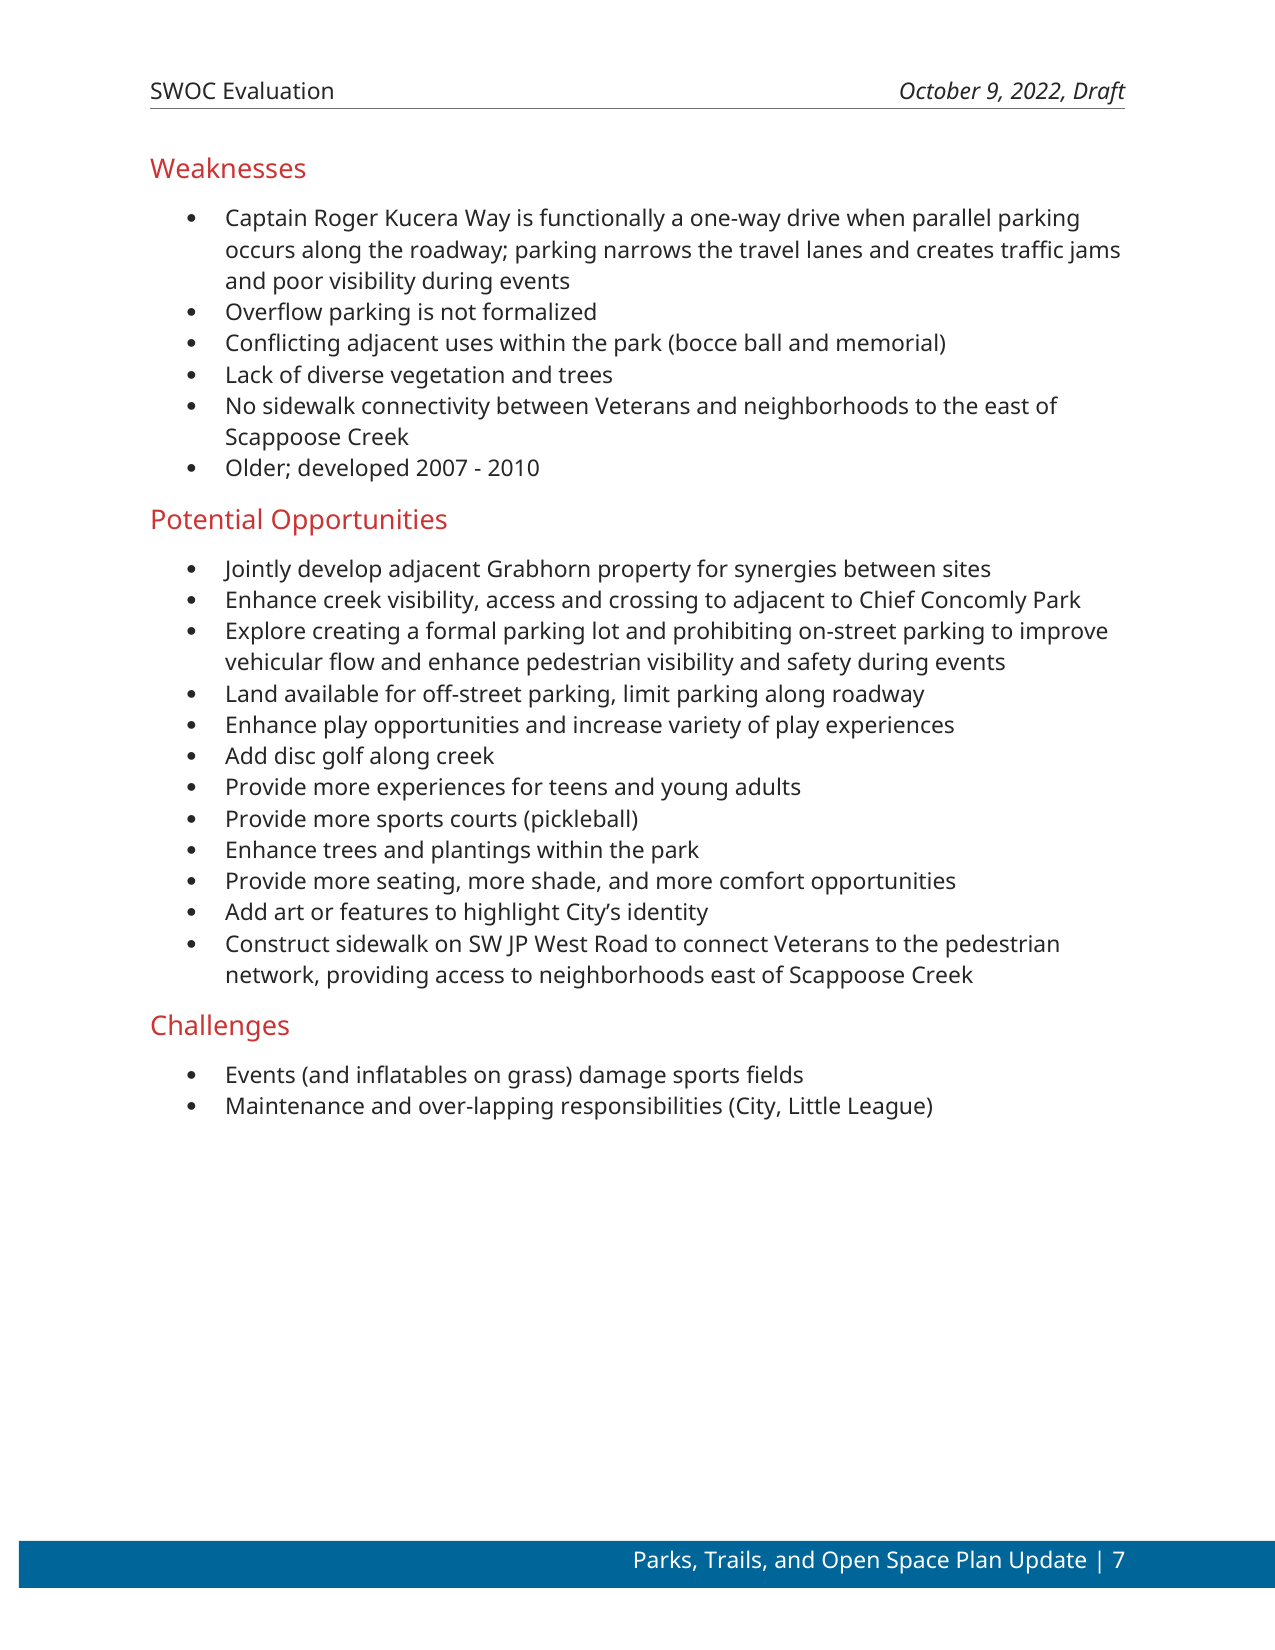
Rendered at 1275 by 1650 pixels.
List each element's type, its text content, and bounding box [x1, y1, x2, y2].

list Provide more experiences for teens and young adults [187, 771, 1125, 802]
list Add disc golf along creek [187, 740, 1125, 771]
list Jointly develop adjacent Grabhorn property for synergies between sites [187, 552, 1125, 584]
list Conflicting adjacent uses within the park (bocce ball and memorial) [187, 327, 1125, 358]
subtitle Weaknesses [150, 150, 1125, 187]
list Captain Roger Kucera Way is functionally a one-way drive when parallel parking occurs along the roadway; parking narrows the travel lanes and creates traffic jams and poor visibility during events [187, 202, 1125, 296]
list No sidewalk connectivity between Veterans and neighborhoods to the east of Scappoose Creek [187, 390, 1125, 452]
subtitle Challenges [150, 1007, 1125, 1043]
list Events (and inflatables on grass) damage sports fields [187, 1059, 1125, 1090]
list Overflow parking is not formalized [187, 296, 1125, 327]
list Enhance play opportunities and increase variety of play experiences [187, 709, 1125, 740]
list Provide more seating, more shade, and more comfort opportunities [187, 865, 1125, 896]
list Enhance creek visibility, access and crossing to adjacent to Chief Concomly Park [187, 584, 1125, 615]
subtitle Potential Opportunities [150, 500, 1125, 537]
list Construct sidewalk on SW JP West Road to connect Veterans to the pedestrian network, providing access to neighborhoods east of Scappoose Creek [187, 927, 1125, 990]
list Older; developed 2007 - 2010 [187, 452, 1125, 483]
list Land available for off-street parking, limit parking along roadway [187, 677, 1125, 709]
list Explore creating a formal parking lot and prohibiting on-street parking to improve vehicular flow and enhance pedestrian visibility and safety during events [187, 615, 1125, 677]
list Provide more sports courts (pickleball) [187, 802, 1125, 834]
list Lack of diverse vegetation and trees [187, 358, 1125, 390]
list Add art or features to highlight City’s identity [187, 896, 1125, 927]
list Enhance trees and plantings within the park [187, 834, 1125, 865]
list Maintenance and over-lapping responsibilities (City, Little League) [187, 1090, 1125, 1121]
